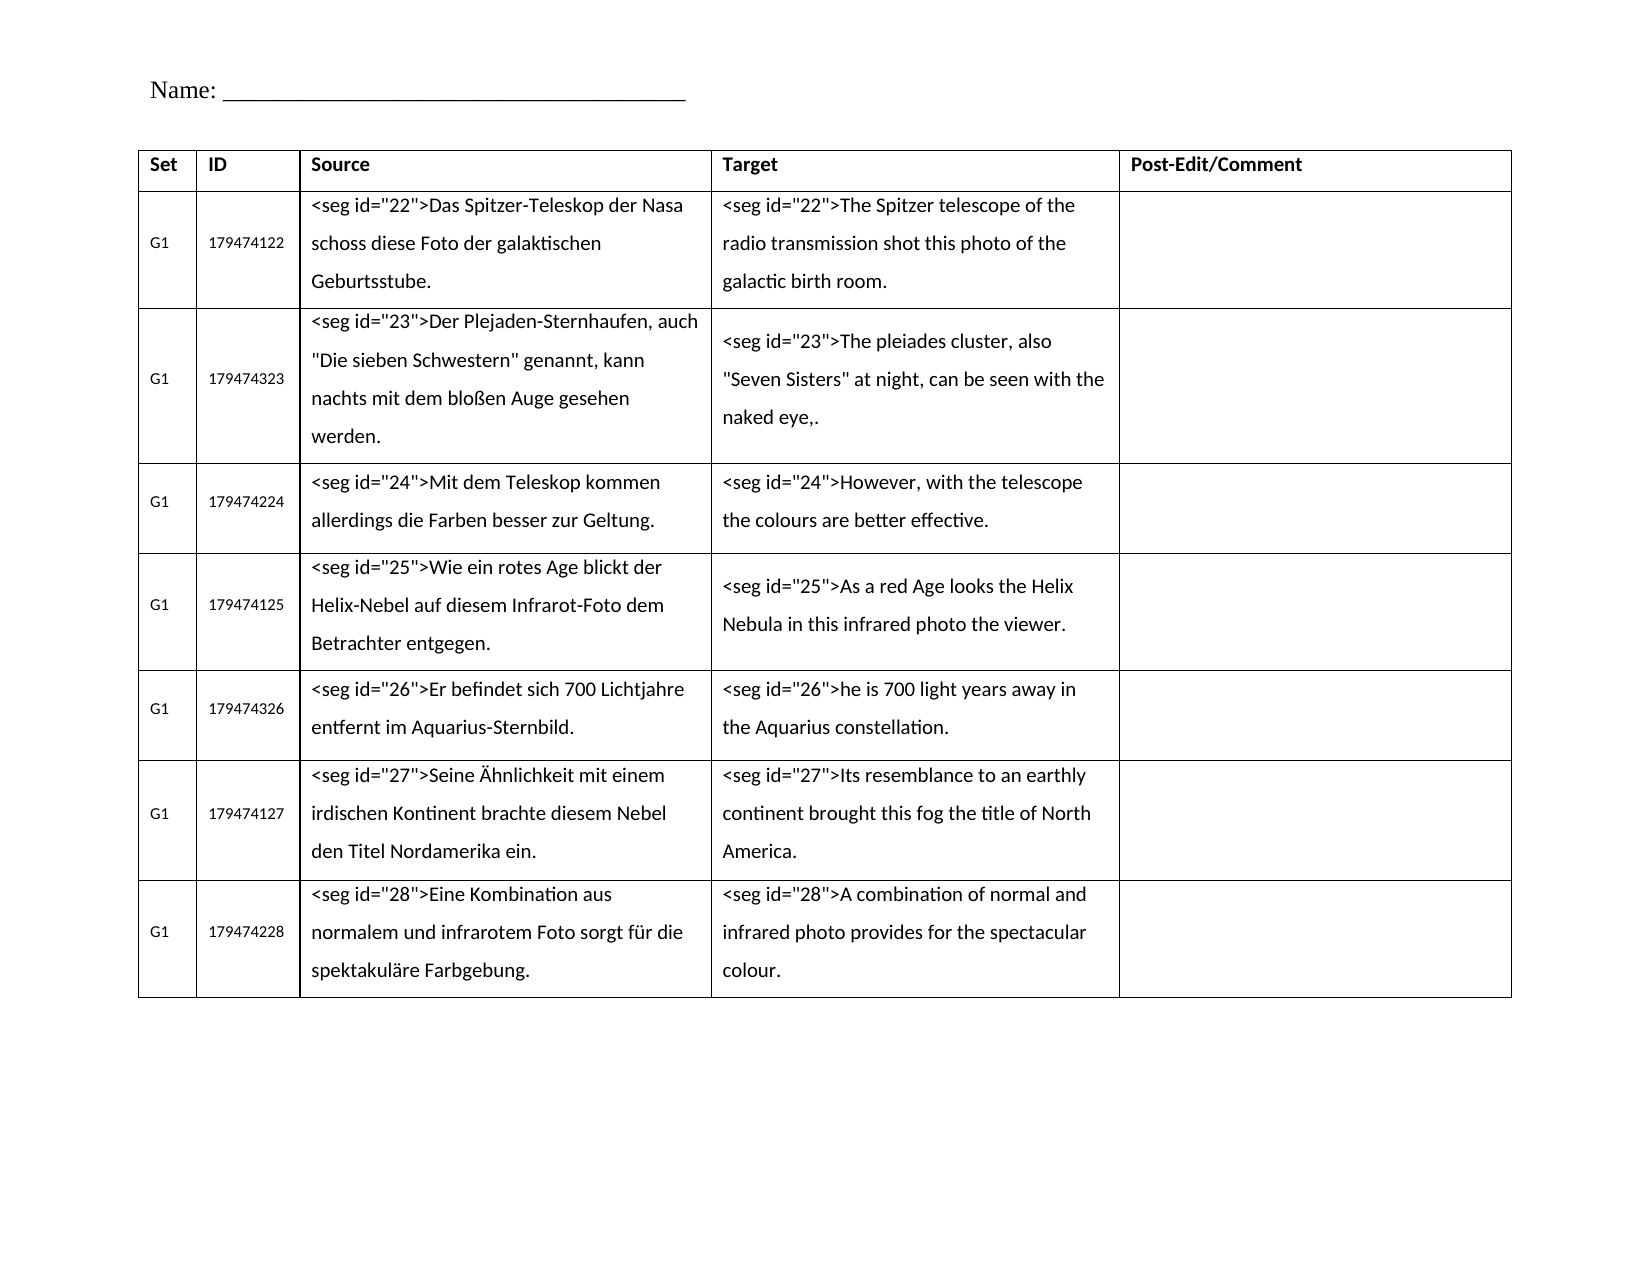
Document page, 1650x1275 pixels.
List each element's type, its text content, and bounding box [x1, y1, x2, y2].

table_cell <seg id="28">A combination of normal and infrared photo provides for the spectacular colour. [712, 881, 1119, 997]
table_cell <seg id="27">Its resemblance to an earthly continent brought this fog the title of North America. [712, 761, 1119, 880]
table_cell <seg id="23">The pleiades cluster, also "Seven Sisters" at night, can be seen with the naked eye,. [712, 309, 1119, 463]
table_cell [1120, 464, 1511, 553]
table_cell G1 [139, 192, 196, 308]
table_cell G1 [139, 671, 196, 760]
table_header Source [301, 151, 711, 191]
table_cell 179474326 [197, 671, 299, 760]
table_header Set [139, 151, 196, 191]
table_cell 179474224 [197, 464, 299, 553]
table_cell <seg id="27">Seine Ähnlichkeit mit einem irdischen Kontinent brachte diesem Nebel den Titel Nordamerika ein. [301, 761, 711, 880]
table_cell [1120, 309, 1511, 463]
table_header Post-Edit/Comment [1120, 151, 1511, 191]
table_cell G1 [139, 464, 196, 553]
table_cell 179474323 [197, 309, 299, 463]
table_cell <seg id="24">Mit dem Teleskop kommen allerdings die Farben besser zur Geltung. [301, 464, 711, 553]
table_cell 179474228 [197, 881, 299, 997]
table_cell 179474127 [197, 761, 299, 880]
table_cell [1120, 881, 1511, 997]
table_cell [1120, 671, 1511, 760]
table_cell G1 [139, 881, 196, 997]
table_cell <seg id="26">Er befindet sich 700 Lichtjahre entfernt im Aquarius-Sternbild. [301, 671, 711, 760]
table_cell <seg id="22">Das Spitzer-Teleskop der Nasa schoss diese Foto der galaktischen Geburtsstube. [301, 192, 711, 308]
table_cell <seg id="25">As a red Age looks the Helix Nebula in this infrared photo the viewer. [712, 554, 1119, 670]
table_cell [1120, 192, 1511, 308]
table_cell <seg id="23">Der Plejaden-Sternhaufen, auch "Die sieben Schwestern" genannt, kann nachts mit dem bloßen Auge gesehen werden. [301, 309, 711, 463]
table_header ID [197, 151, 299, 191]
table_header Target [712, 151, 1119, 191]
table_cell [1120, 554, 1511, 670]
table_cell [1120, 761, 1511, 880]
table_cell G1 [139, 761, 196, 880]
table_cell <seg id="26">he is 700 light years away in the Aquarius constellation. [712, 671, 1119, 760]
table_cell <seg id="28">Eine Kombination aus normalem und infrarotem Foto sorgt für die spektakuläre Farbgebung. [301, 881, 711, 997]
table_cell <seg id="22">The Spitzer telescope of the radio transmission shot this photo of the galactic birth room. [712, 192, 1119, 308]
table_cell 179474122 [197, 192, 299, 308]
table_cell 179474125 [197, 554, 299, 670]
table_cell <seg id="25">Wie ein rotes Age blickt der Helix-Nebel auf diesem Infrarot-Foto dem Betrachter entgegen. [301, 554, 711, 670]
table_cell G1 [139, 309, 196, 463]
table_cell <seg id="24">However, with the telescope the colours are better effective. [712, 464, 1119, 553]
table_cell G1 [139, 554, 196, 670]
